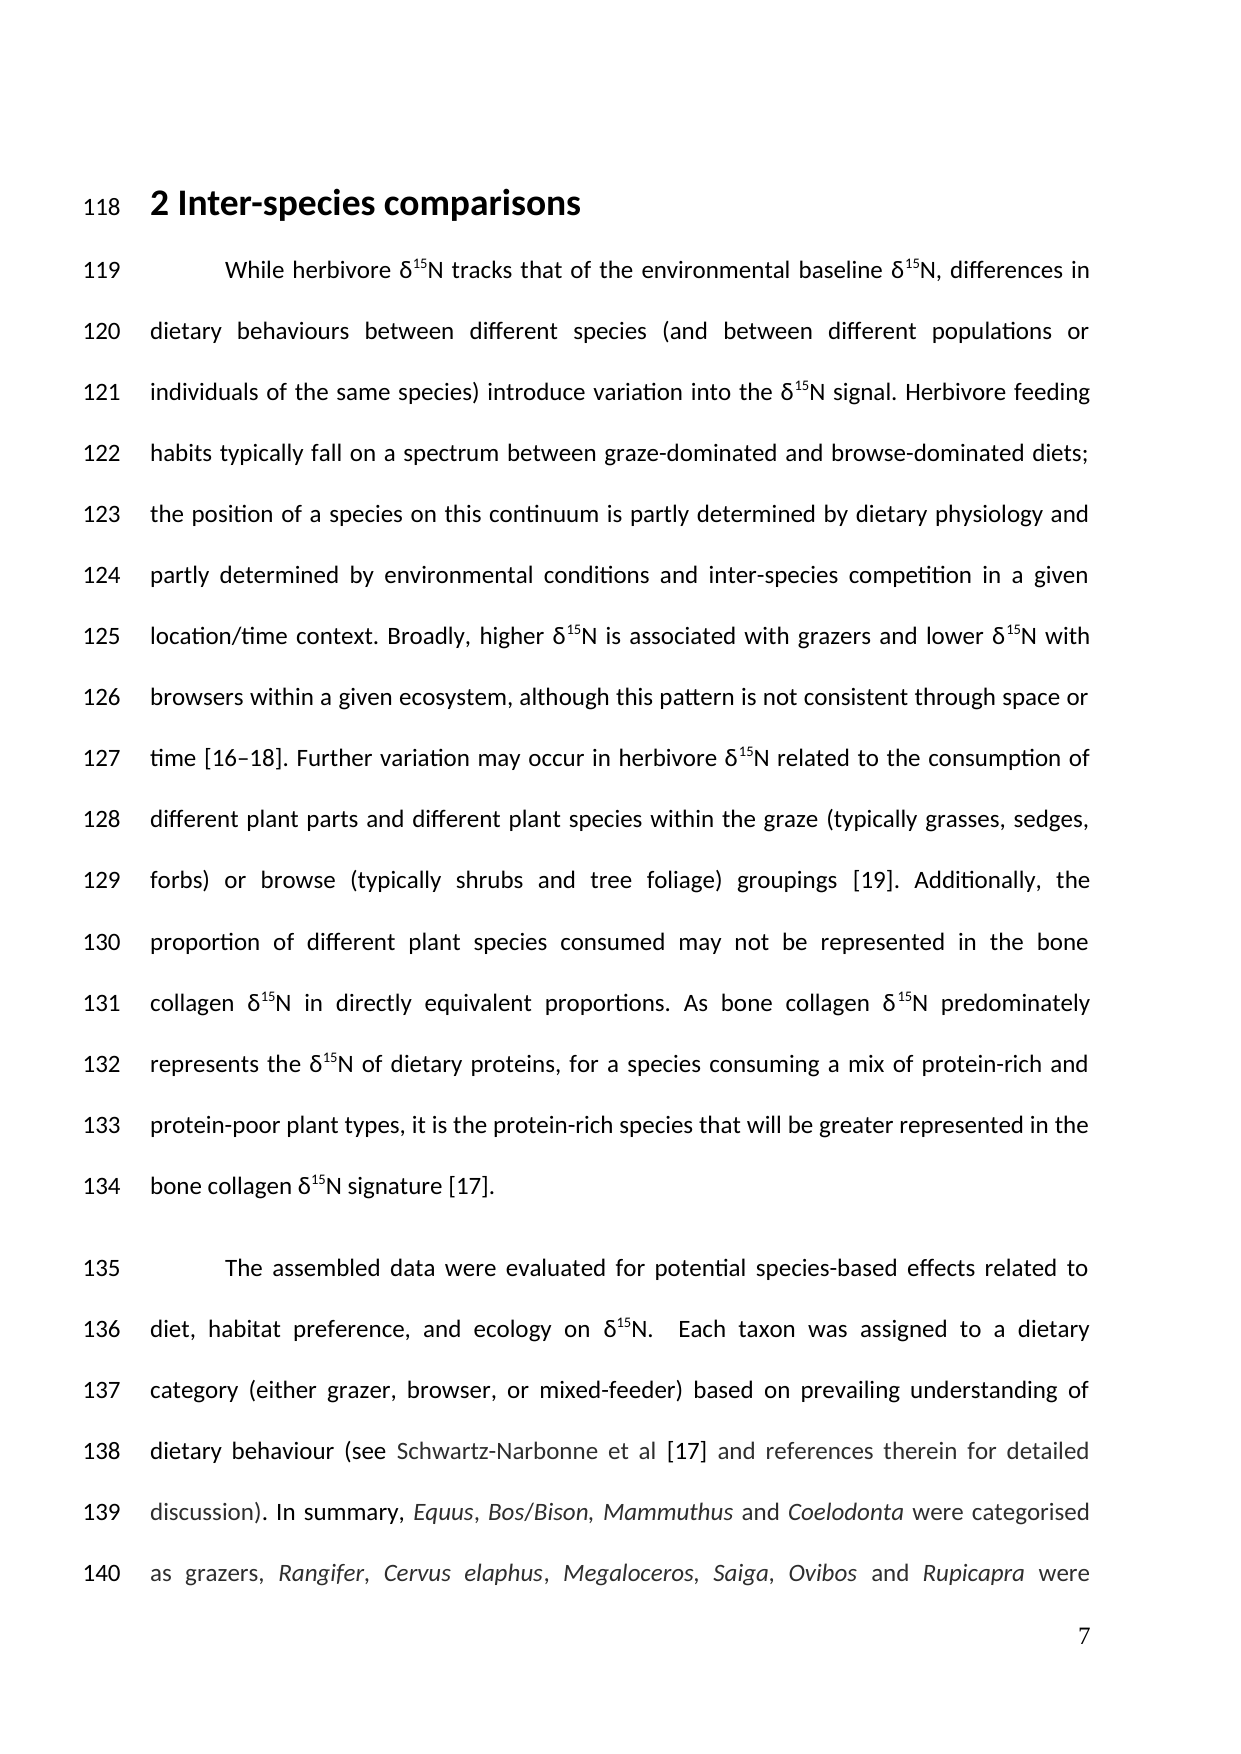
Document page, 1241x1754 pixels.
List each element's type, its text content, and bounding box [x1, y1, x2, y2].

text While herbivore δ15N tracks that of the environmental baseline δ15N, differences in dietary behaviours between different species (and between different populations or individuals of the same species) introduce variation into the δ15N signal. Herbivore feeding habits typically fall on a spectrum between graze-dominated and browse-dominated diets; the position of a species on this continuum is partly determined by dietary physiology and partly determined by environmental conditions and inter-species competition in a given location/time context. Broadly, higher δ15N is associated with grazers and lower δ15N with browsers within a given ecosystem, although this pattern is not consistent through space or time . Further variation may occur in herbivore δ15N related to the consumption of different plant parts and different plant species within the graze (typically grasses, sedges, forbs) or browse (typically shrubs and tree foliage) groupings . Additionally, the proportion of different plant species consumed may not be represented in the bone collagen δ15N in directly equivalent proportions. As bone collagen δ15N predominately represents the δ15N of dietary proteins, for a species consuming a mix of protein-rich and protein-poor plant types, it is the protein-rich species that will be greater represented in the bone collagen δ15N signature . [150, 254, 1090, 1200]
subtitle 2 Inter-species comparisons [150, 179, 1090, 225]
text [150, 1252, 1090, 1587]
